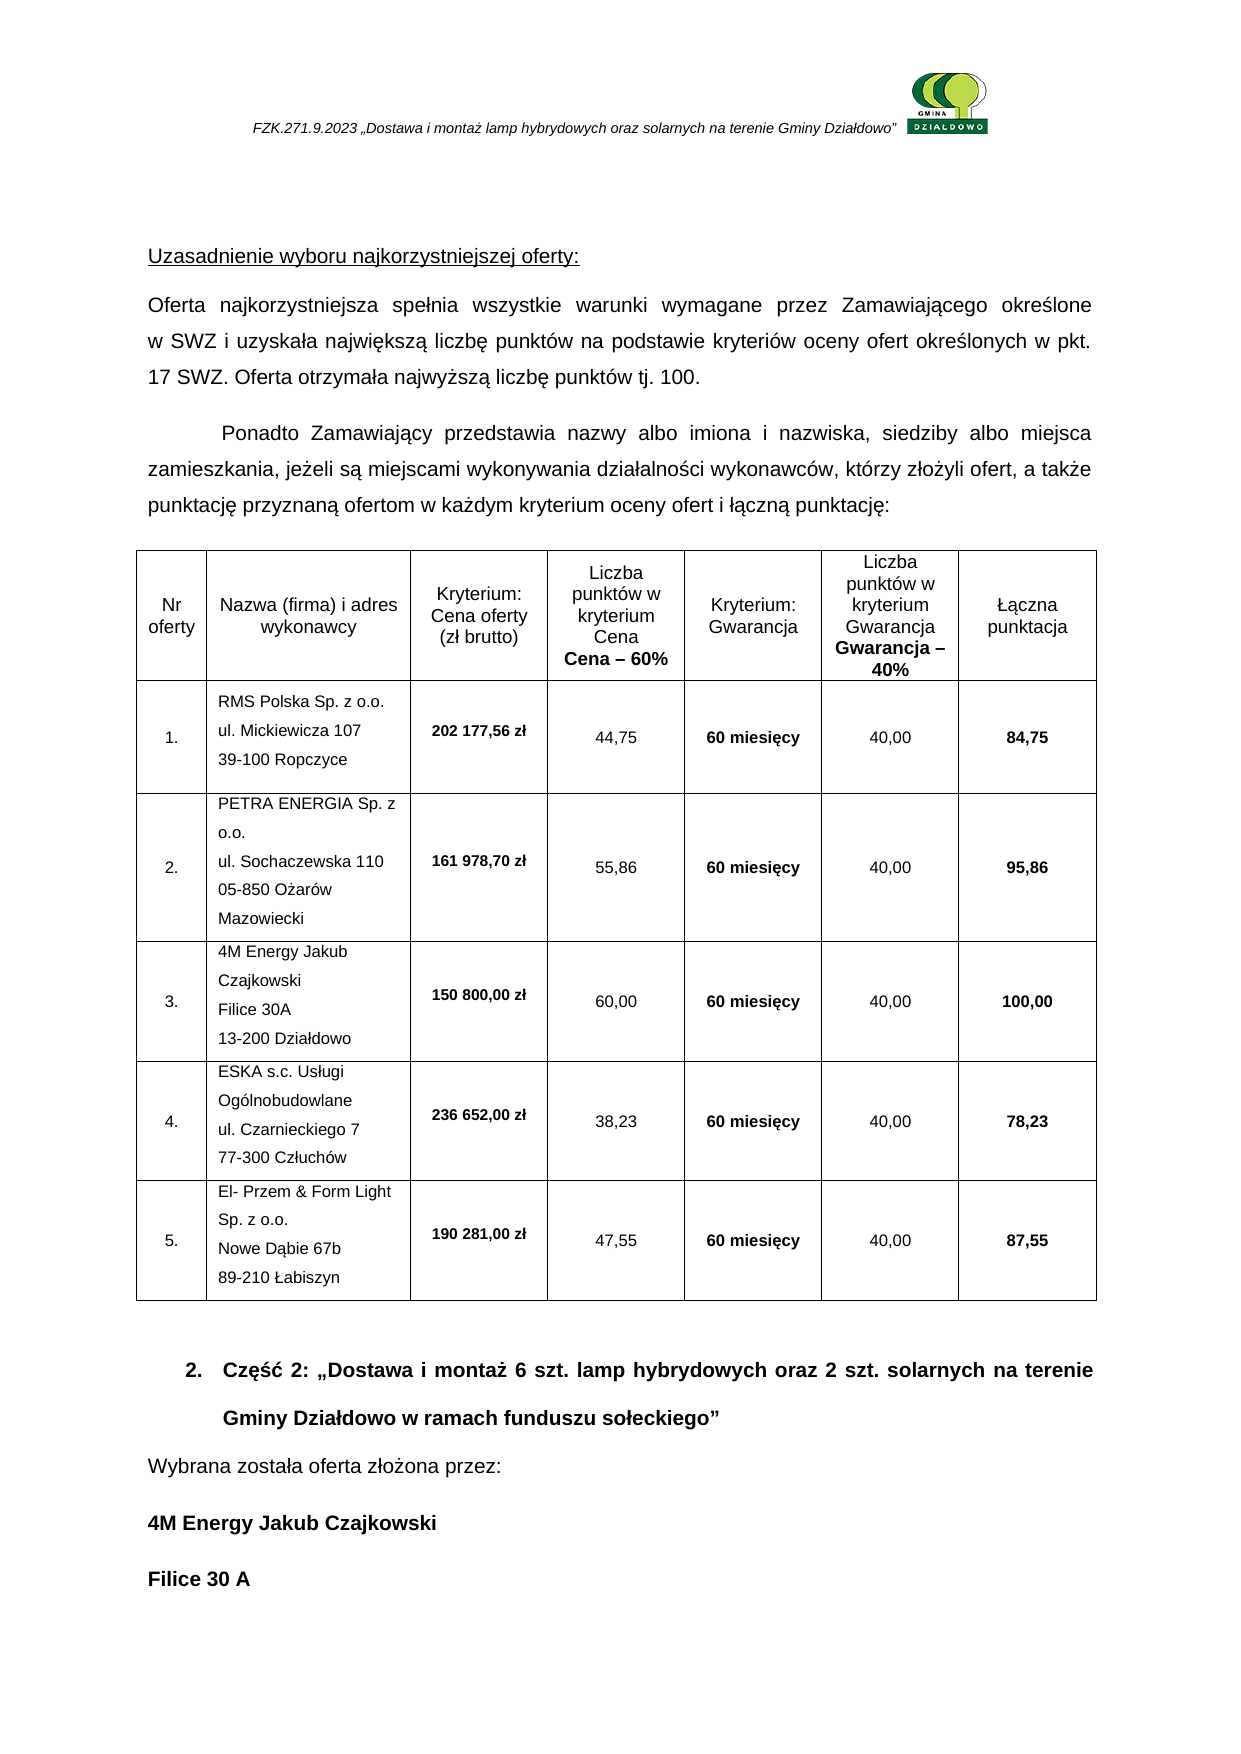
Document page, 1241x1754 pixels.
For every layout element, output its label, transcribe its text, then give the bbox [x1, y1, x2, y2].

table_cell 3. [137, 942, 206, 1061]
table_cell El- Przem & Form Light Sp. z o.o. Nowe Dąbie 67b 89-210 Łabiszyn [207, 1181, 410, 1300]
table_cell 60 miesięcy [685, 794, 821, 941]
text Filice 30 A [148, 1567, 1093, 1591]
table_header Liczba punktów w kryterium Cena Cena – 60% [548, 551, 684, 680]
table_header Nazwa (firma) i adres wykonawcy [207, 551, 410, 680]
text Wybrana została oferta złożona przez: [148, 1453, 1093, 1477]
table_cell 95,86 [959, 794, 1096, 941]
table_cell 40,00 [822, 681, 958, 793]
picture [907, 73, 988, 134]
table_cell 38,23 [548, 1062, 684, 1180]
table_header Liczba punktów w kryterium Gwarancja Gwarancja – 40% [822, 551, 958, 680]
list Część 2: „Dostawa i montaż 6 szt. lamp hybrydowych oraz 2 szt. solarnych na terenie Gminy Działdowo w ramach funduszu sołeckiego” [185, 1358, 1095, 1429]
table_cell ESKA s.c. Usługi Ogólnobudowlane ul. Czarnieckiego 7 77-300 Człuchów [207, 1062, 410, 1180]
table_cell 40,00 [822, 942, 958, 1061]
table_cell 4. [137, 1062, 206, 1180]
table_header Łączna punktacja [959, 551, 1096, 680]
table_cell 60 miesięcy [685, 942, 821, 1061]
table_cell RMS Polska Sp. z o.o. ul. Mickiewicza 107 39-100 Ropczyce [207, 681, 410, 793]
table_header Kryterium: Cena oferty (zł brutto) [411, 551, 547, 680]
table_cell 60 miesięcy [685, 681, 821, 793]
text Uzasadnienie wyboru najkorzystniejszej oferty: [148, 244, 1093, 268]
table_cell 190 281,00 zł [411, 1181, 547, 1300]
table_cell 161 978,70 zł [411, 794, 547, 941]
table_cell 55,86 [548, 794, 684, 941]
table_cell 4M Energy Jakub Czajkowski Filice 30A 13-200 Działdowo [207, 942, 410, 1061]
table_cell 78,23 [959, 1062, 1096, 1180]
table_cell 2. [137, 794, 206, 941]
table_cell 47,55 [548, 1181, 684, 1300]
table_cell 40,00 [822, 1181, 958, 1300]
table_cell 60 miesięcy [685, 1062, 821, 1180]
text Ponadto Zamawiający przedstawia nazwy albo imiona i nazwiska, siedziby albo miejsca zamieszkania, jeżeli są miejscami wykonywania działalności wykonawców, którzy złożyli ofert, a także punktację przyznaną ofertom w każdym kryterium oceny ofert i łączną punktację: [148, 421, 1093, 517]
table_cell 60,00 [548, 942, 684, 1061]
table_cell 87,55 [959, 1181, 1096, 1300]
table_cell 40,00 [822, 794, 958, 941]
table_cell 150 800,00 zł [411, 942, 547, 1061]
table_cell 84,75 [959, 681, 1096, 793]
table_cell 236 652,00 zł [411, 1062, 547, 1180]
text 4M Energy Jakub Czajkowski [148, 1510, 1093, 1534]
table_cell 1. [137, 681, 206, 793]
table_header Kryterium: Gwarancja [685, 551, 821, 680]
table_cell 60 miesięcy [685, 1181, 821, 1300]
table_cell 202 177,56 zł [411, 681, 547, 793]
table_cell PETRA ENERGIA Sp. z o.o. ul. Sochaczewska 110 05-850 Ożarów Mazowiecki [207, 794, 410, 941]
table_header Nr oferty [137, 551, 206, 680]
table_cell 44,75 [548, 681, 684, 793]
table_cell 40,00 [822, 1062, 958, 1180]
text Oferta najkorzystniejsza spełnia wszystkie warunki wymagane przez Zamawiającego określone w SWZ i uzyskała największą liczbę punktów na podstawie kryteriów oceny ofert określonych w pkt. 17 SWZ. Oferta otrzymała najwyższą liczbę punktów tj. 100. [148, 293, 1093, 388]
table_cell 5. [137, 1181, 206, 1300]
table_cell 100,00 [959, 942, 1096, 1061]
